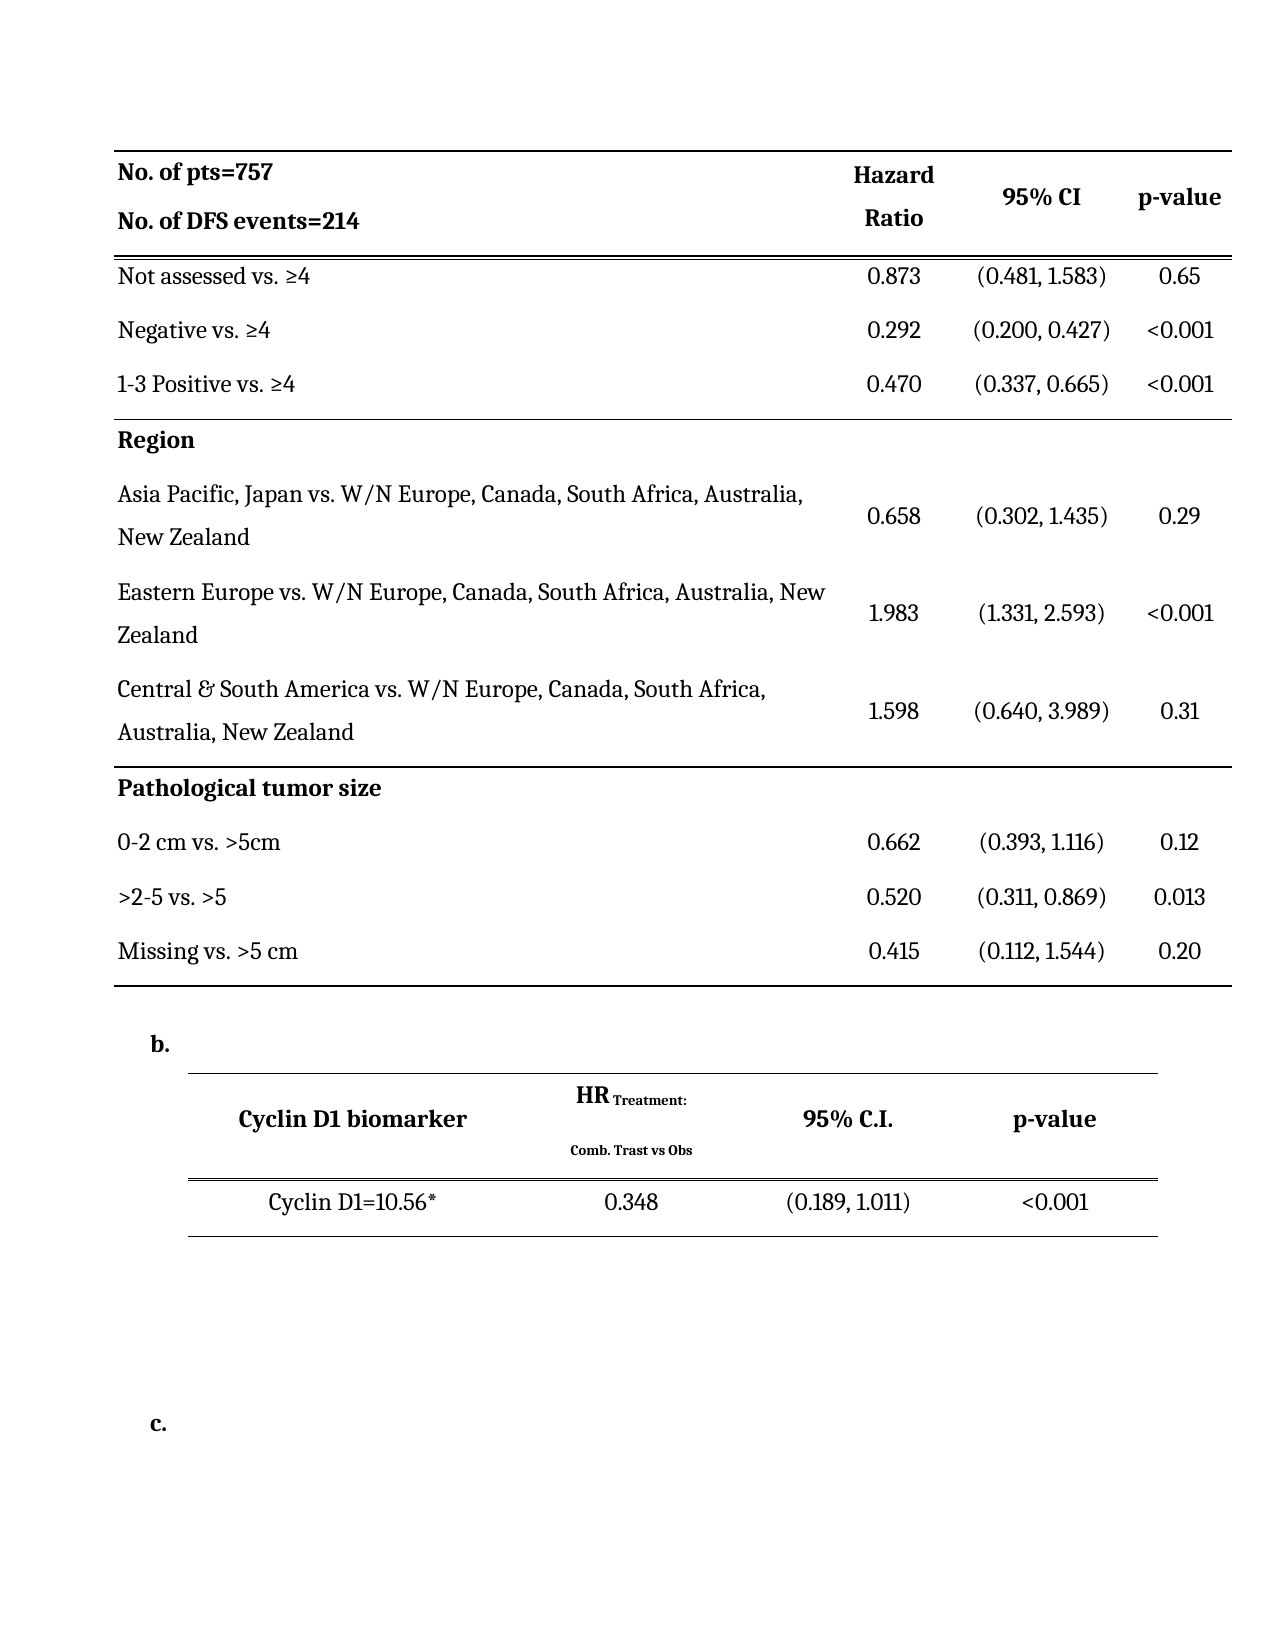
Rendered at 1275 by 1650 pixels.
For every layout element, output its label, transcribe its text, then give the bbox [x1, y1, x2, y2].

table_cell (0.112, 1.544) [956, 931, 1128, 985]
table_cell Region [114, 420, 1232, 474]
table_cell 0-2 cm vs. >5cm [114, 822, 832, 876]
table_cell 0.348 [518, 1181, 745, 1236]
table_header 95% CI [956, 152, 1128, 255]
table_cell 0.873 [833, 260, 956, 310]
table_cell (0.640, 3.989) [956, 669, 1128, 766]
table_cell 1.598 [833, 669, 956, 766]
text b. [150, 1029, 1196, 1058]
table_cell (1.331, 2.593) [956, 571, 1128, 669]
table_cell (0.481, 1.583) [956, 260, 1128, 310]
table_header HR Treatment: Comb. Trast vs Obs [518, 1074, 745, 1178]
table_cell (0.393, 1.116) [956, 822, 1128, 876]
table_cell Negative vs. ≥4 [114, 310, 832, 364]
table_cell 1-3 Positive vs. ≥4 [114, 364, 832, 418]
table_cell Missing vs. >5 cm [114, 931, 832, 985]
table_cell (0.337, 0.665) [956, 364, 1128, 418]
table_cell 0.65 [1128, 260, 1232, 310]
table_cell (0.200, 0.427) [956, 310, 1128, 364]
table_cell 1.983 [833, 571, 956, 669]
table_header p-value [1128, 152, 1232, 255]
table_cell Not assessed vs. ≥4 [114, 260, 832, 310]
table_cell Asia Pacific, Japan vs. W/N Europe, Canada, South Africa, Australia, New Zealand [114, 474, 832, 571]
table_cell 0.12 [1128, 822, 1232, 876]
table_cell 0.29 [1128, 474, 1232, 571]
table_cell 0.470 [833, 364, 956, 418]
table_cell 0.013 [1128, 876, 1232, 931]
table_header p-value [951, 1074, 1158, 1178]
table_cell <0.001 [1128, 364, 1232, 418]
table_cell Cyclin D1=10.56* [188, 1181, 518, 1236]
table_header 95% C.I. [745, 1074, 951, 1178]
table_cell <0.001 [1128, 310, 1232, 364]
table_cell <0.001 [951, 1181, 1158, 1236]
table_cell >2-5 vs. >5 [114, 876, 832, 931]
table_cell <0.001 [1128, 571, 1232, 669]
table_header No. of pts=757 No. of DFS events=214 [114, 152, 832, 255]
table_cell 0.31 [1128, 669, 1232, 766]
table_cell (0.311, 0.869) [956, 876, 1128, 931]
table_cell Pathological tumor size [114, 768, 1232, 822]
table_cell 0.658 [833, 474, 956, 571]
table_cell Eastern Europe vs. W/N Europe, Canada, South Africa, Australia, New Zealand [114, 571, 832, 669]
table_cell 0.292 [833, 310, 956, 364]
table_cell 0.415 [833, 931, 956, 985]
text c. [150, 1409, 1196, 1438]
table_cell 0.520 [833, 876, 956, 931]
table_header Hazard Ratio [833, 152, 956, 255]
table_cell (0.189, 1.011) [745, 1181, 951, 1236]
table_cell (0.302, 1.435) [956, 474, 1128, 571]
table_cell 0.20 [1128, 931, 1232, 985]
table_cell 0.662 [833, 822, 956, 876]
table_header Cyclin D1 biomarker [188, 1074, 518, 1178]
table_cell Central & South America vs. W/N Europe, Canada, South Africa, Australia, New Zealand [114, 669, 832, 766]
